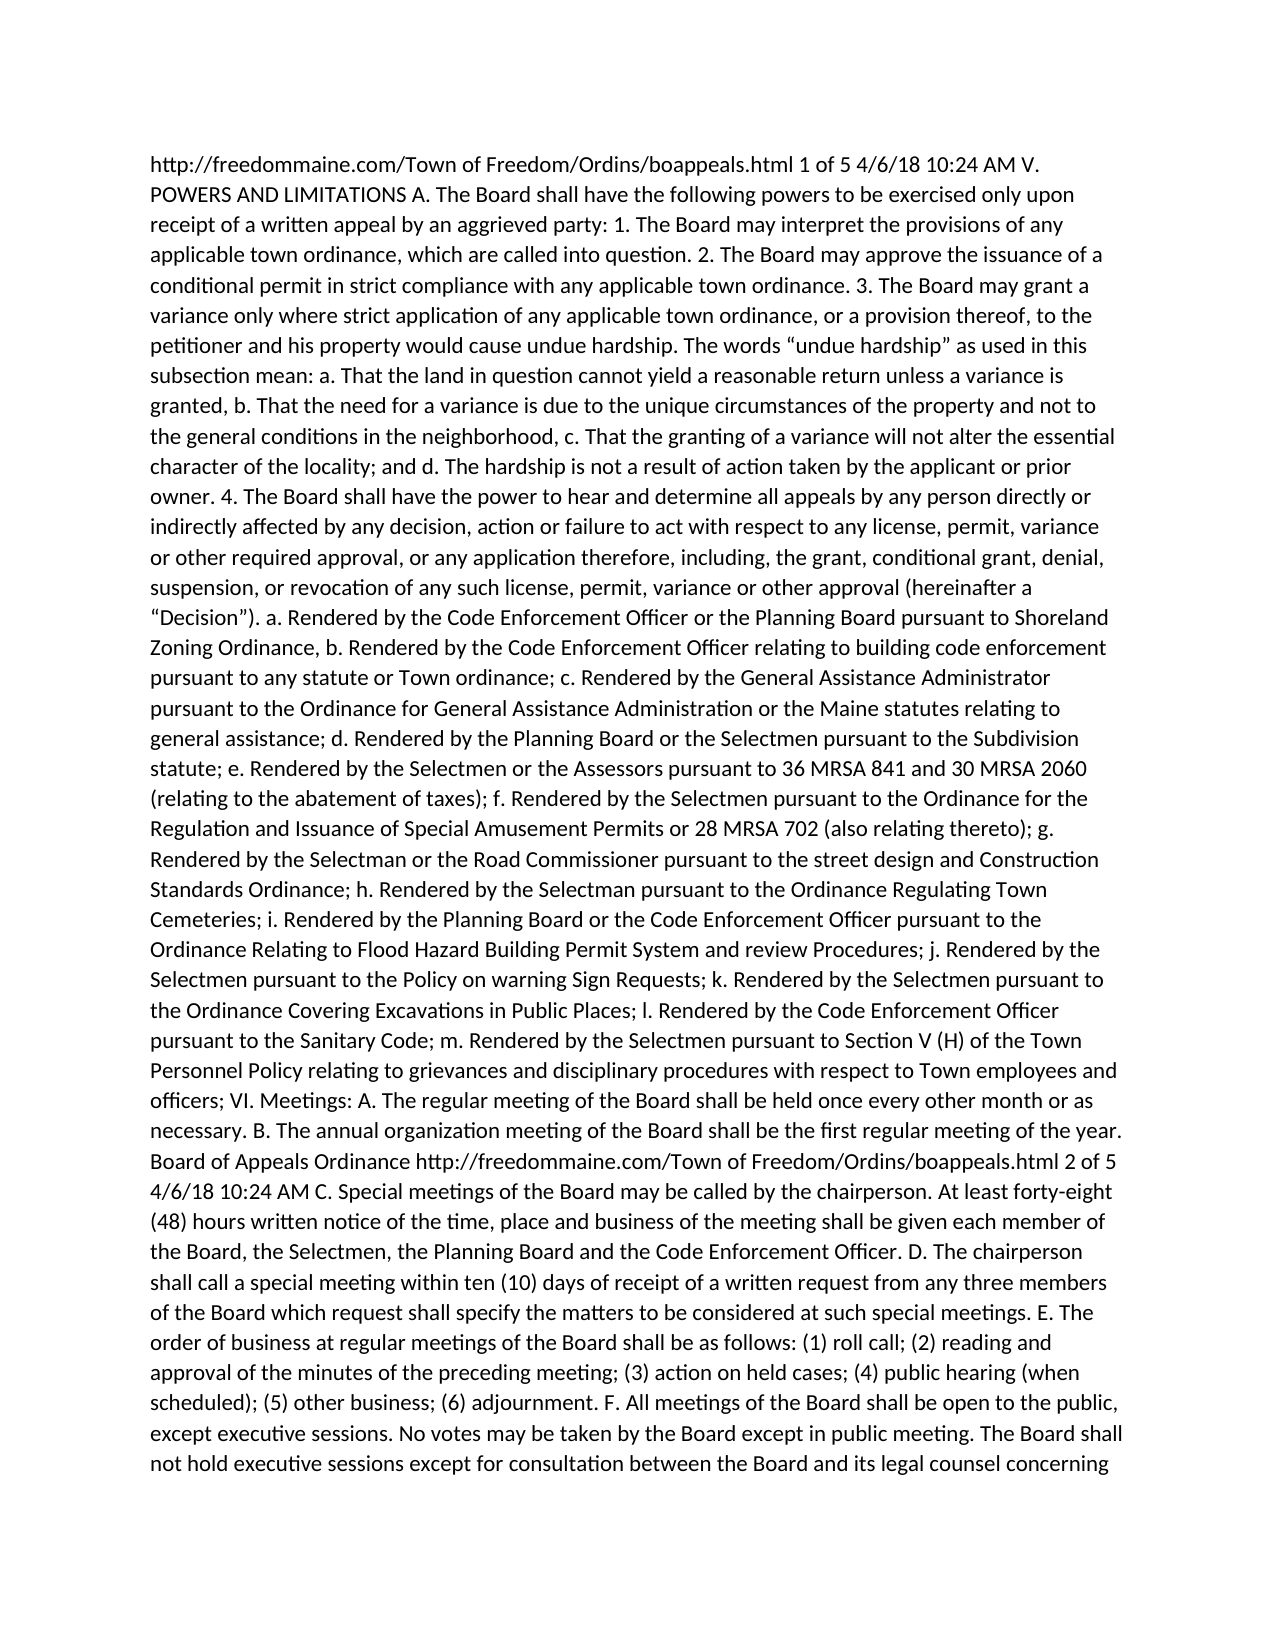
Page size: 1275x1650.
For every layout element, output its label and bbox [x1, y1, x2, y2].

text [150, 150, 1125, 1477]
